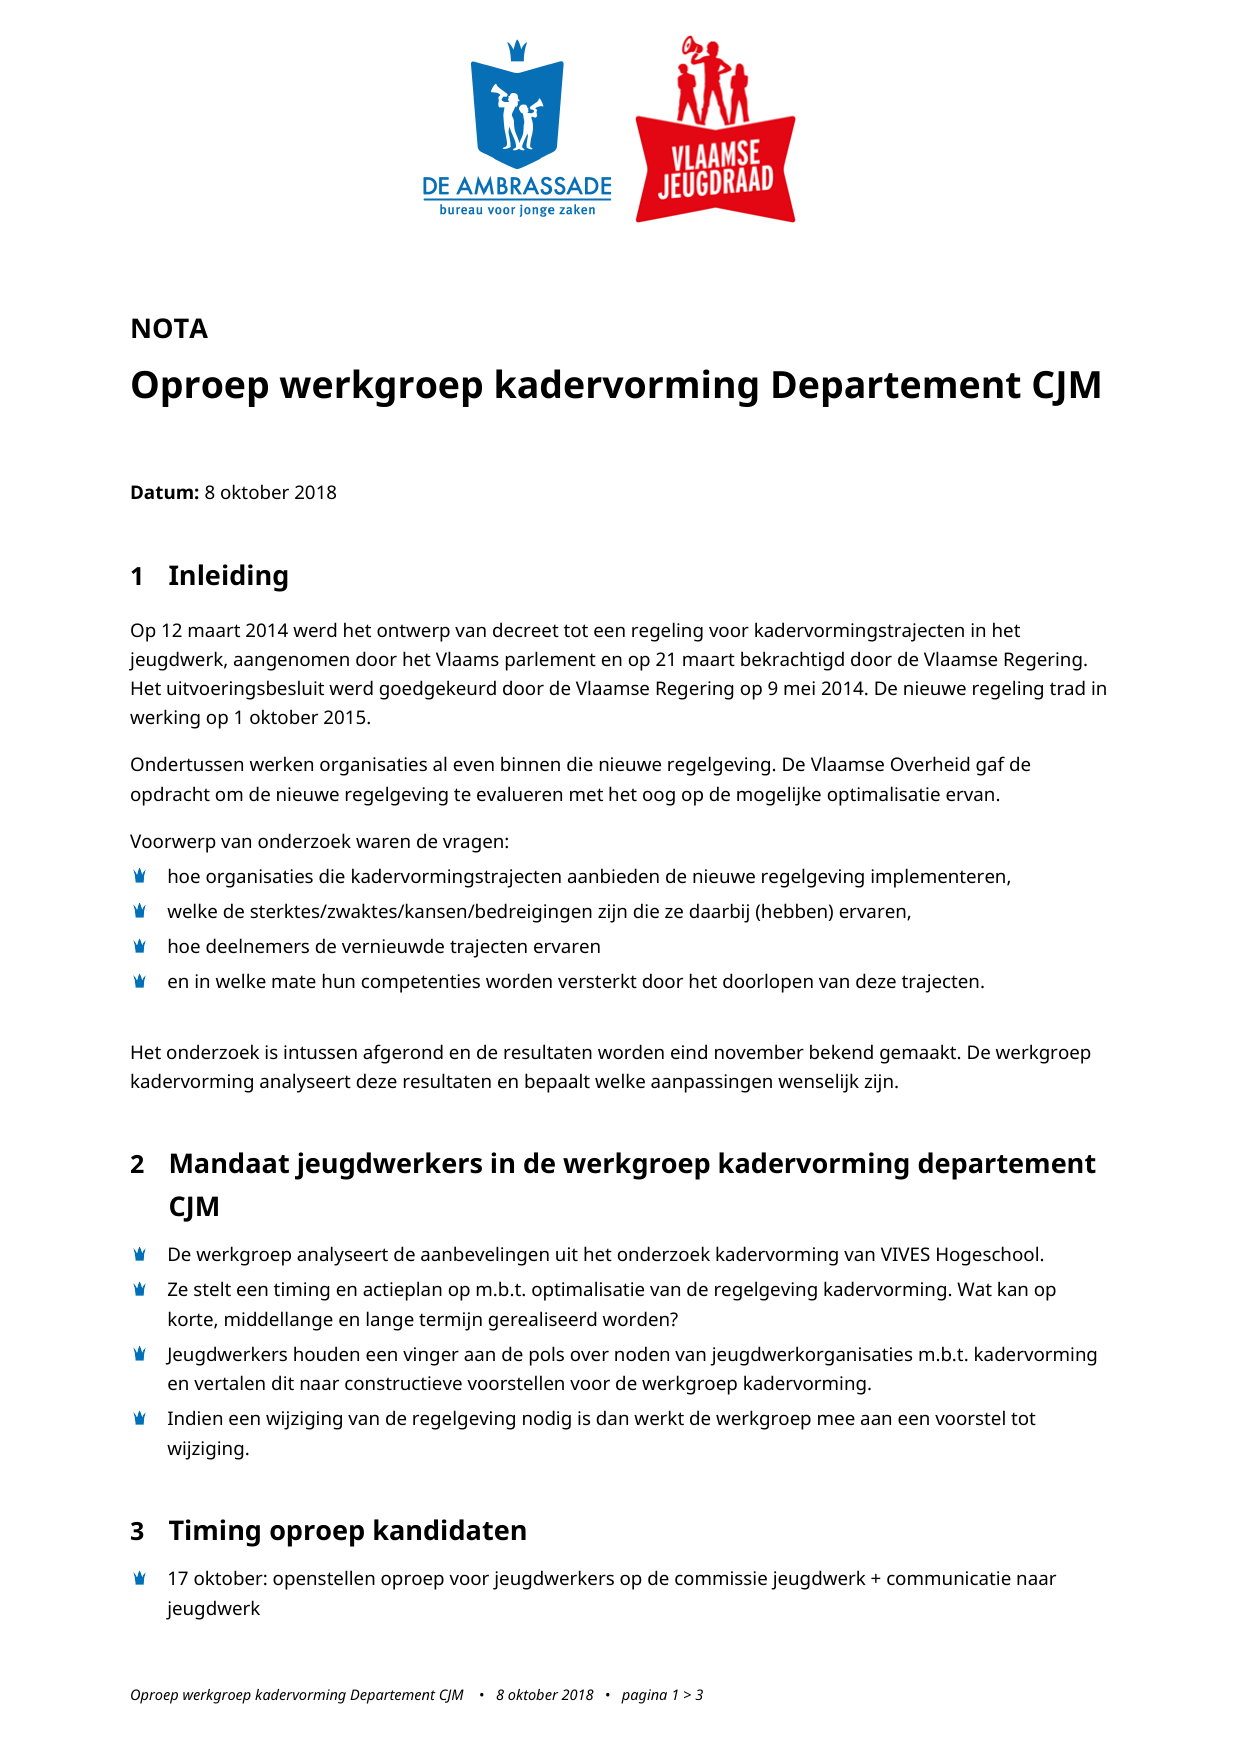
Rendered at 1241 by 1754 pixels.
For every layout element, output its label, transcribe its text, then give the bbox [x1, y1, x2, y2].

picture [131, 1280, 148, 1297]
subtitle Timing oproep kandidaten [130, 1512, 1110, 1548]
text Op 12 maart 2014 werd het ontwerp van decreet tot een regeling voor kadervormingstrajecten in het jeugdwerk, aangenomen door het Vlaams parlement en op 21 maart bekrachtigd door de Vlaamse Regering. Het uitvoeringsbesluit werd goedgekeurd door de Vlaamse Regering op 9 mei 2014. De nieuwe regeling trad in werking op 1 oktober 2015. [130, 617, 1110, 730]
text hoe organisaties die kadervormingstrajecten aanbieden de nieuwe regelgeving implementeren, [130, 863, 1110, 889]
subtitle Mandaat jeugdwerkers in de werkgroep kadervorming departement CJM [130, 1145, 1110, 1224]
text Indien een wijziging van de regelgeving nodig is dan werkt de werkgroep mee aan een voorstel tot wijziging. [130, 1406, 1110, 1461]
picture [131, 1245, 148, 1262]
picture [131, 866, 148, 884]
picture [131, 937, 148, 954]
text Datum: [130, 479, 1110, 505]
picture [131, 901, 148, 919]
picture [131, 1569, 148, 1586]
picture [131, 1409, 148, 1426]
text Ze stelt een timing en actieplan op m.b.t. optimalisatie van de regelgeving kadervorming. Wat kan op korte, middellange en lange termijn gerealiseerd worden? [130, 1277, 1110, 1332]
text Ondertussen werken organisaties al even binnen die nieuwe regelgeving. De Vlaamse Overheid gaf de opdracht om de nieuwe regelgeving te evalueren met het oog op de mogelijke optimalisatie ervan. [130, 752, 1110, 806]
text en in welke mate hun competenties worden versterkt door het doorlopen van deze trajecten. [130, 969, 1110, 994]
text De werkgroep analyseert de aanbevelingen uit het onderzoek kadervorming van VIVES Hogeschool. [130, 1242, 1110, 1267]
picture [634, 34, 797, 224]
picture [131, 972, 148, 989]
text Voorwerp van onderzoek waren de vragen: [130, 828, 1110, 853]
text 17 oktober: openstellen oproep voor jeugdwerkers op de commissie jeugdwerk + communicatie naar jeugdwerk [130, 1566, 1110, 1621]
text welke de sterktes/zwaktes/kansen/bedreigingen zijn die ze daarbij (hebben) ervaren, [130, 898, 1110, 924]
picture [421, 37, 613, 219]
picture [131, 1344, 148, 1362]
text Jeugdwerkers houden een vinger aan de pols over noden van jeugdwerkorganisaties m.b.t. kadervorming en vertalen dit naar constructieve voorstellen voor de werkgroep kadervorming. [130, 1341, 1110, 1396]
text hoe deelnemers de vernieuwde trajecten ervaren [130, 933, 1110, 959]
subtitle Inleiding [130, 556, 1110, 593]
list Het onderzoek is intussen afgerond en de resultaten worden eind november bekend gemaakt. De werkgroep kadervorming analyseert deze resultaten en bepaalt welke aanpassingen wenselijk zijn. [130, 1039, 1110, 1094]
